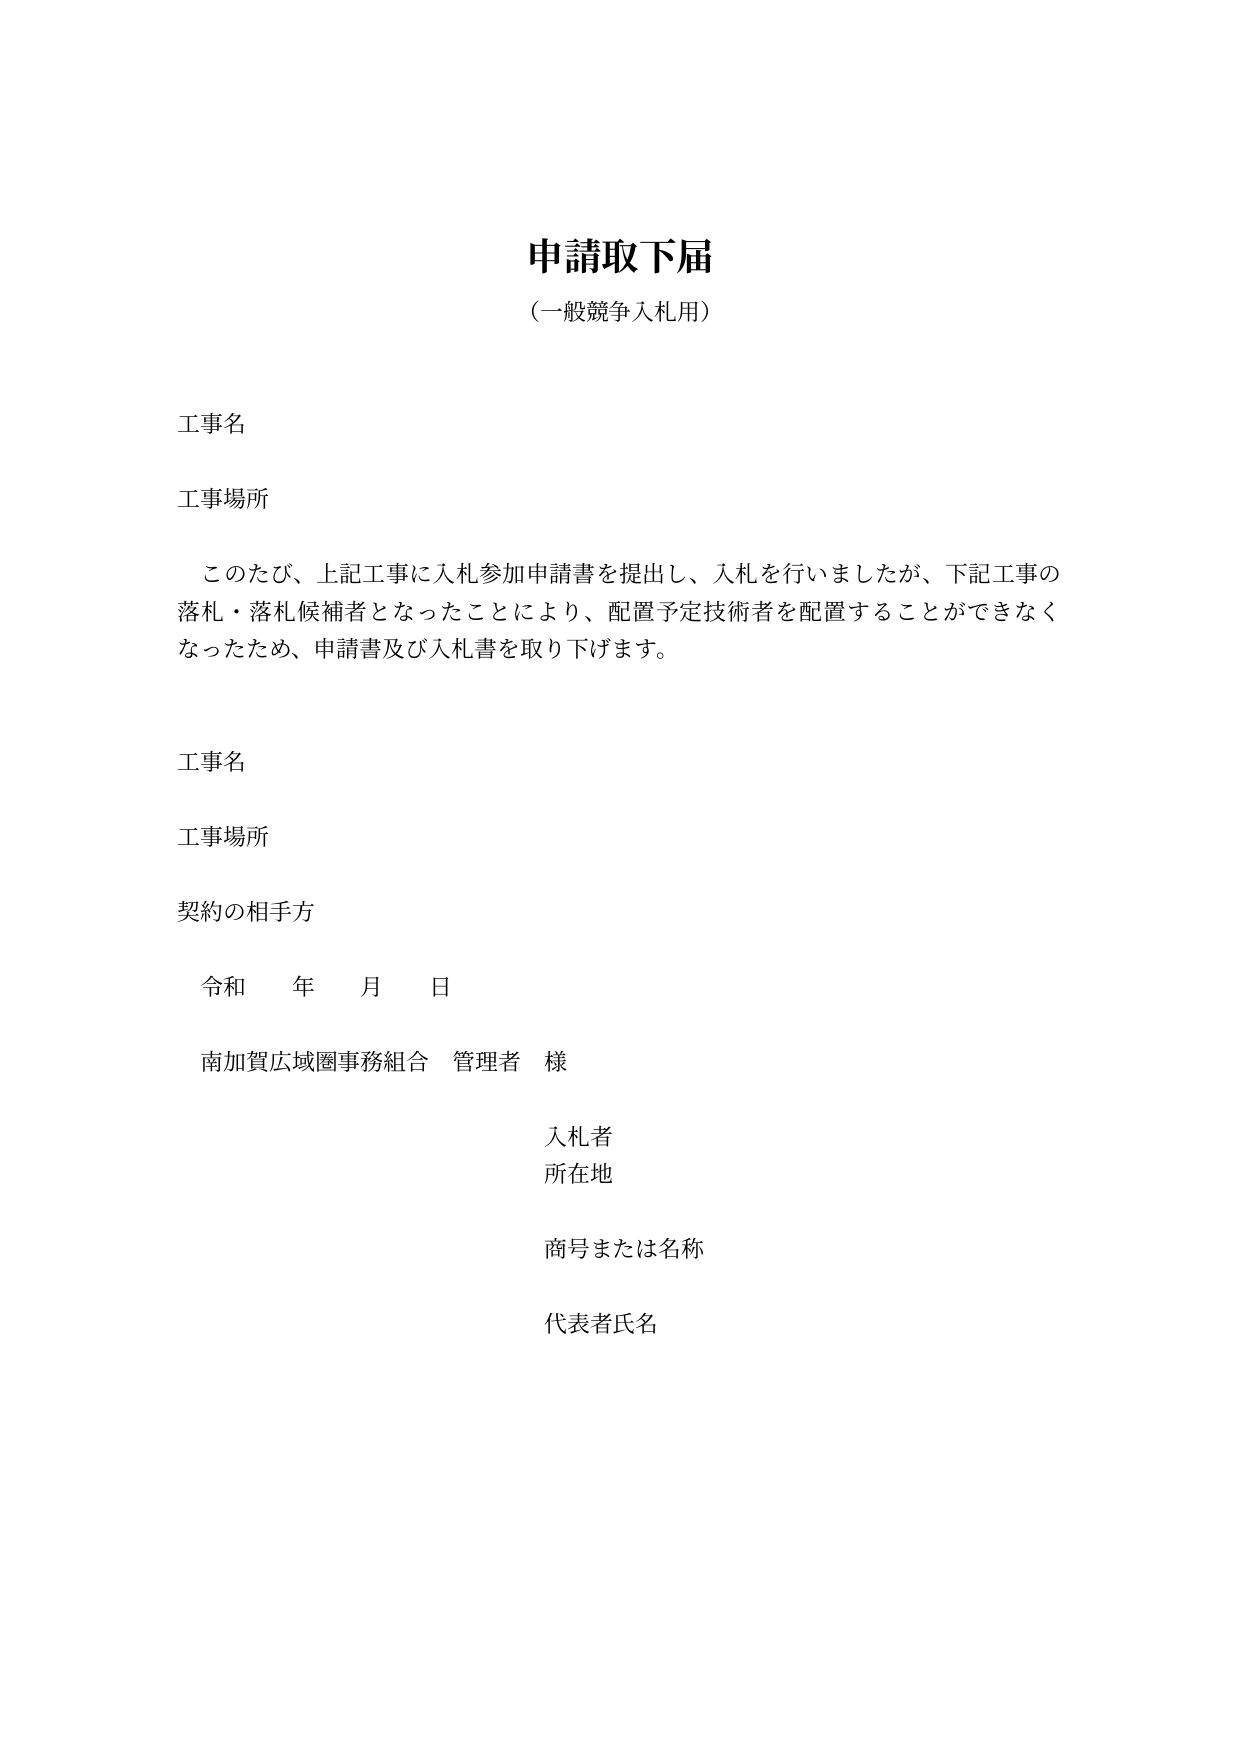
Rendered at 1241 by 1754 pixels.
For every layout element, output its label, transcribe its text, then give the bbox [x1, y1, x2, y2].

text 工事場所 [177, 479, 1063, 517]
text 所在地 [177, 1154, 1063, 1192]
text 代表者氏名 [177, 1304, 1063, 1342]
text 入札者 [177, 1117, 1063, 1154]
text 契約の相手方 [177, 892, 1063, 929]
text 申請取下届 [177, 217, 1063, 292]
text 商号または名称 [177, 1229, 1063, 1267]
text 工事場所 [177, 817, 1063, 854]
text 工事名 [177, 742, 1063, 779]
text 令和 年 月 日 [177, 967, 1063, 1004]
text 工事名 [177, 404, 1063, 442]
text （一般競争入札用） [177, 292, 1063, 329]
text 南加賀広域圏事務組合 管理者 様 [177, 1042, 1063, 1079]
text このたび、上記工事に入札参加申請書を提出し、入札を行いましたが、下記工事の落札・落札候補者となったことにより、配置予定技術者を配置することができなくなったため、申請書及び入札書を取り下げます。 [177, 554, 1063, 667]
